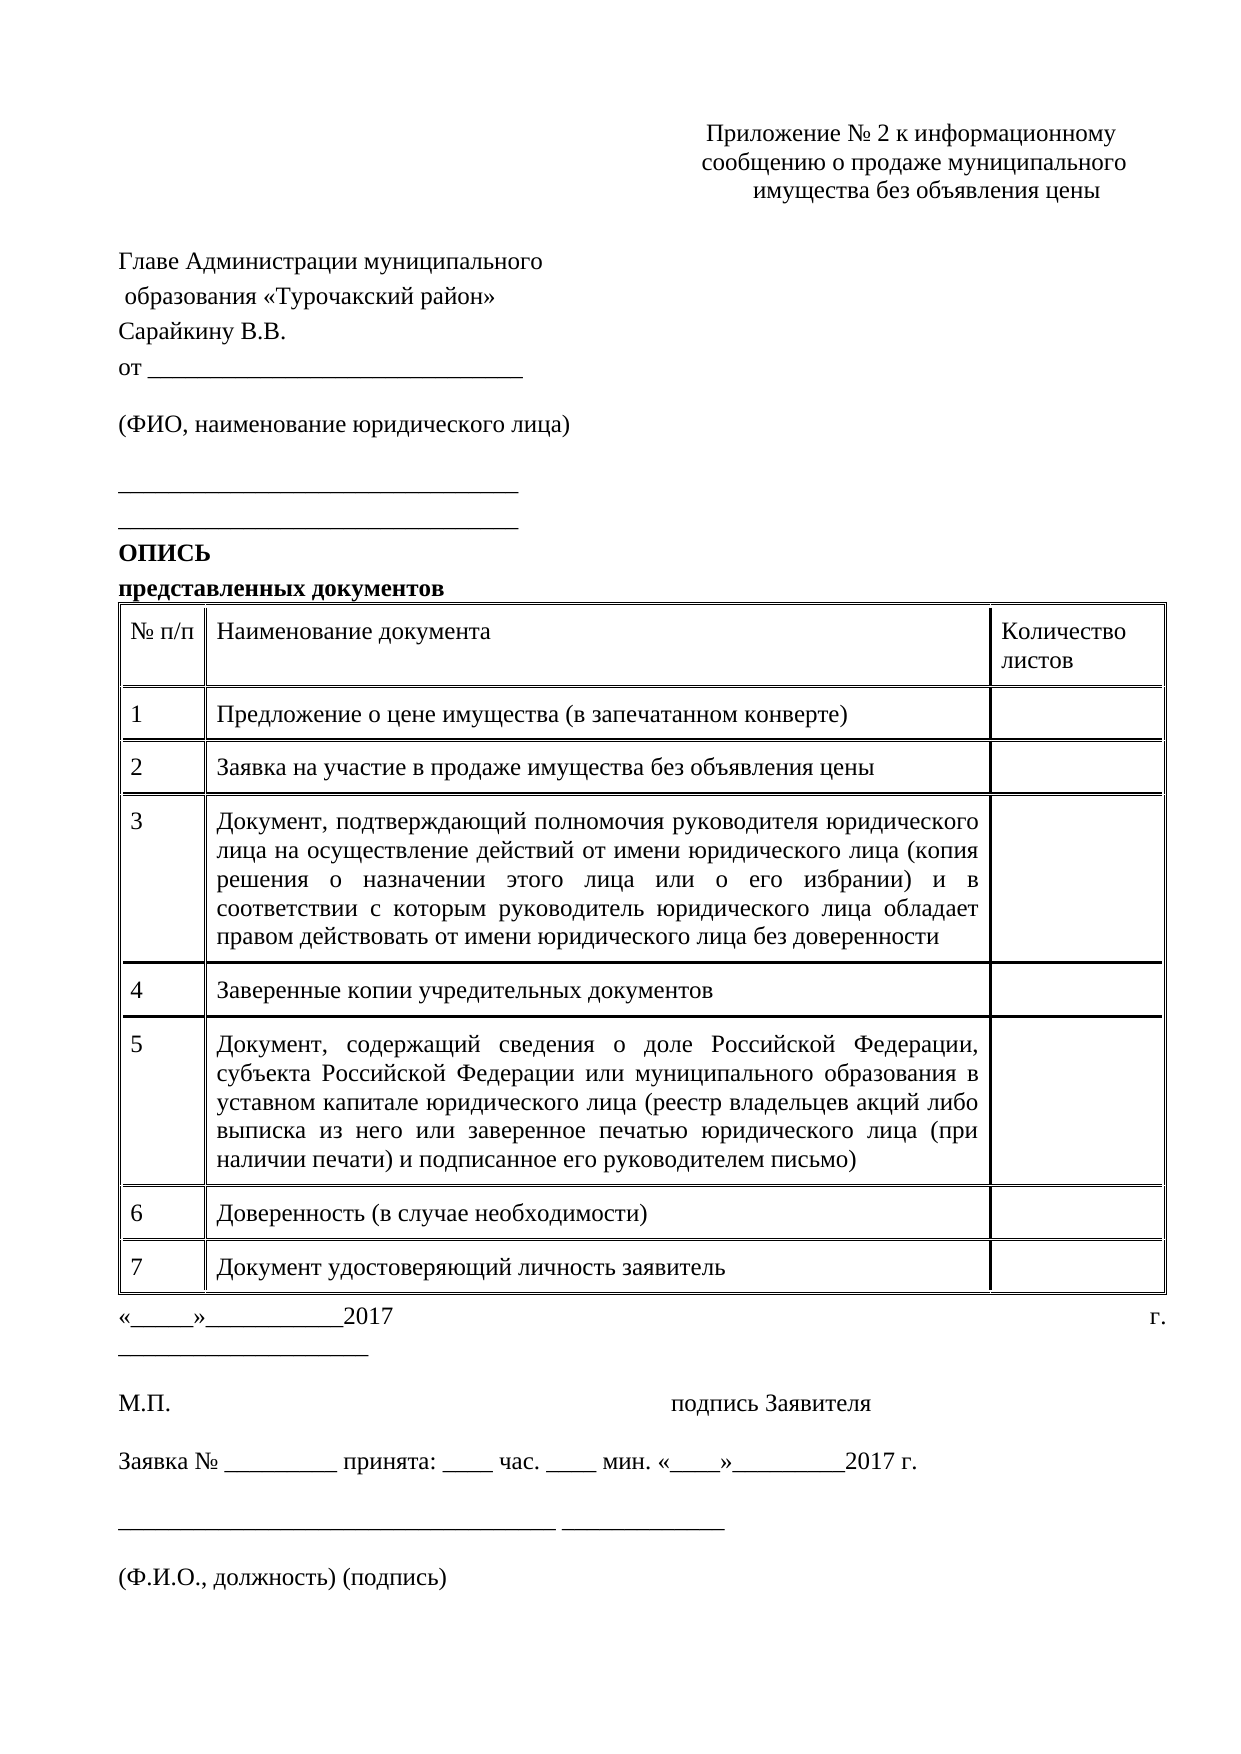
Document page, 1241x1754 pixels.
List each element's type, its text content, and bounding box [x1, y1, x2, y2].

table_cell [992, 961, 1164, 1015]
table_cell [990, 1184, 1165, 1238]
text Главе Администрации муниципального [118, 246, 1166, 275]
table_cell Документ, содержащий сведения о доле Российской Федерации, субъекта Российской Федерации или муниципального образования в уставном капитале юридического лица (реестр владельцев акций либо выписка из него или заверенное печатью юридического лица (при наличии печати) и подписанное его руководителем письмо) [207, 1018, 989, 1184]
text от ______________________________ [118, 352, 1166, 380]
table_cell [992, 1015, 1164, 1184]
table_cell 5 [121, 1015, 204, 1184]
table_cell Документ, подтверждающий полномочия руководителя юридического лица на осуществление действий от имени юридического лица (копия решения о назначении этого лица или о его избрании) и в соответствии с которым руководитель юридического лица обладает правом действовать от имени юридического лица без доверенности [207, 796, 989, 961]
text ________________________________ [118, 467, 1166, 496]
table_cell [992, 792, 1164, 961]
text имущества без объявления цены [118, 176, 1166, 204]
text образования «Турочакский район» [118, 281, 1166, 310]
table_cell 7 [119, 1238, 206, 1291]
table_cell 3 [121, 792, 204, 961]
text Сарайкину В.В. [118, 316, 1166, 345]
table_cell [992, 685, 1164, 738]
table_header № п/п [121, 605, 206, 684]
text (Ф.И.О., должность) (подпись) [118, 1562, 1166, 1590]
text сообщению о продаже муниципального [118, 147, 1166, 176]
table_cell Заверенные копии учредительных документов [207, 964, 989, 1015]
text Приложение № 2 к информационному [118, 118, 1166, 147]
table_cell 2 [121, 738, 204, 792]
text Заявка № _________ принята: ____ час. ____ мин. «____»_________2017 г. [118, 1446, 1166, 1474]
table_cell Предложение о цене имущества (в запечатанном конверте) [207, 688, 989, 738]
table_header Количество листов [990, 605, 1164, 684]
table_header Наименование документа [206, 605, 990, 684]
text М.П. подпись Заявителя [118, 1388, 1166, 1417]
table_cell Заявка на участие в продаже имущества без объявления цены [207, 742, 989, 792]
text представленных документов [118, 573, 1166, 602]
table_cell [992, 738, 1164, 792]
table_cell Доверенность (в случае необходимости) [207, 1187, 989, 1238]
table_cell 6 [119, 1184, 206, 1238]
text «_____»___________2017 г. ____________________ [118, 1301, 1166, 1359]
table_cell [990, 1238, 1165, 1291]
table_cell 4 [121, 961, 204, 1015]
text ________________________________ [118, 503, 1166, 531]
table_cell 1 [121, 685, 204, 738]
table_cell Документ удостоверяющий личность заявитель [206, 1241, 990, 1291]
text ___________________________________ _____________ [118, 1504, 1166, 1532]
text (ФИО, наименование юридического лица) [118, 409, 1166, 438]
text ОПИСЬ [118, 538, 1166, 567]
